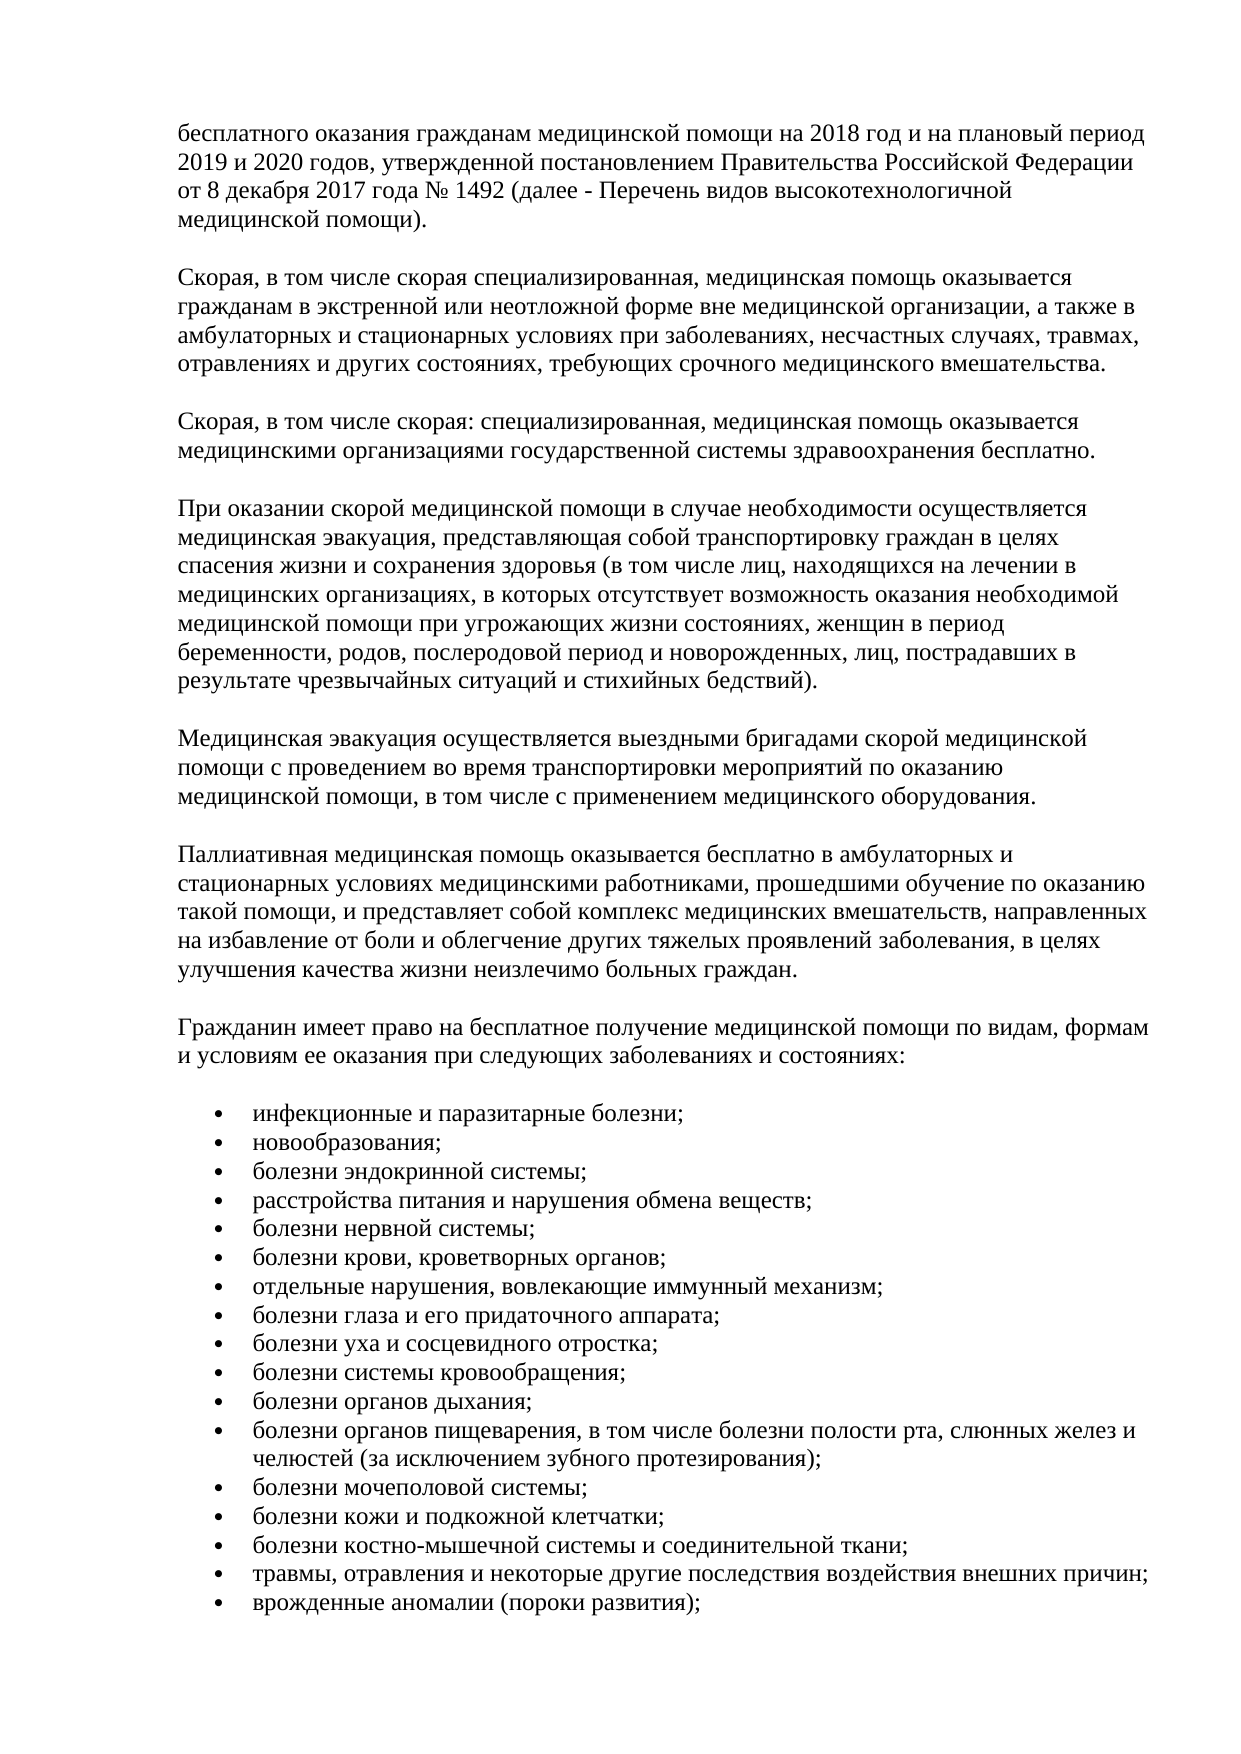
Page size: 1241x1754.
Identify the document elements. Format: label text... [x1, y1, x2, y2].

list болезни костно-мышечной системы и соединительной ткани; [215, 1530, 1152, 1558]
text При оказании скорой медицинской помощи в случае необходимости осуществляется медицинская эвакуация, представляющая собой транспортировку граждан в целях спасения жизни и сохранения здоровья (в том числе лиц, находящихся на лечении в медицинских организациях, в которых отсутствует возможность оказания необходимой медицинской помощи при угрожающих жизни состояниях, женщин в период беременности, родов, послеродовой период и новорожденных, лиц, пострадавших в результате чрезвычайных ситуаций и стихийных бедствий). [177, 493, 1152, 694]
list болезни крови, кроветворных органов; [215, 1242, 1152, 1271]
text Медицинская эвакуация осуществляется выездными бригадами скорой медицинской помощи с проведением во время транспортировки мероприятий по оказанию медицинской помощи, в том числе с применением медицинского оборудования. [177, 723, 1152, 810]
list травмы, отравления и некоторые другие последствия воздействия внешних причин; [215, 1558, 1152, 1587]
list болезни органов дыхания; [215, 1386, 1152, 1415]
list болезни эндокринной системы; [215, 1156, 1152, 1185]
text Гражданин имеет право на бесплатное получение медицинской помощи по видам, формам и условиям ее оказания при следующих заболеваниях и состояниях: [177, 1012, 1152, 1069]
list инфекционные и паразитарные болезни; [215, 1098, 1152, 1127]
list новообразования; [215, 1127, 1152, 1156]
list расстройства питания и нарушения обмена веществ; [215, 1185, 1152, 1213]
text Скорая, в том числе скорая специализированная, медицинская помощь оказывается гражданам в экстренной или неотложной форме вне медицинской организации, а также в амбулаторных и стационарных условиях при заболеваниях, несчастных случаях, травмах, отравлениях и других состояниях, требующих срочного медицинского вмешательства. [177, 262, 1152, 377]
text Паллиативная медицинская помощь оказывается бесплатно в амбулаторных и стационарных условиях медицинскими работниками, прошедшими обучение по оказанию такой помощи, и представляет собой комплекс медицинских вмешательств, направленных на избавление от боли и облегчение других тяжелых проявлений заболевания, в целях улучшения качества жизни неизлечимо больных граждан. [177, 839, 1152, 983]
list болезни кожи и подкожной клетчатки; [215, 1501, 1152, 1530]
list болезни органов пищеварения, в том числе болезни полости рта, слюнных желез и челюстей (за исключением зубного протезирования); [215, 1415, 1152, 1472]
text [177, 118, 1152, 233]
text Скорая, в том числе скорая: специализированная, медицинская помощь оказывается медицинскими организациями государственной системы здравоохранения бесплатно. [177, 406, 1152, 464]
list болезни системы кровообращения; [215, 1357, 1152, 1386]
list болезни глаза и его придаточного аппарата; [215, 1300, 1152, 1328]
list отдельные нарушения, вовлекающие иммунный механизм; [215, 1271, 1152, 1300]
list болезни нервной системы; [215, 1213, 1152, 1242]
list болезни мочеполовой системы; [215, 1472, 1152, 1501]
list болезни уха и сосцевидного отростка; [215, 1328, 1152, 1357]
list врожденные аномалии (пороки развития); [215, 1587, 1152, 1616]
